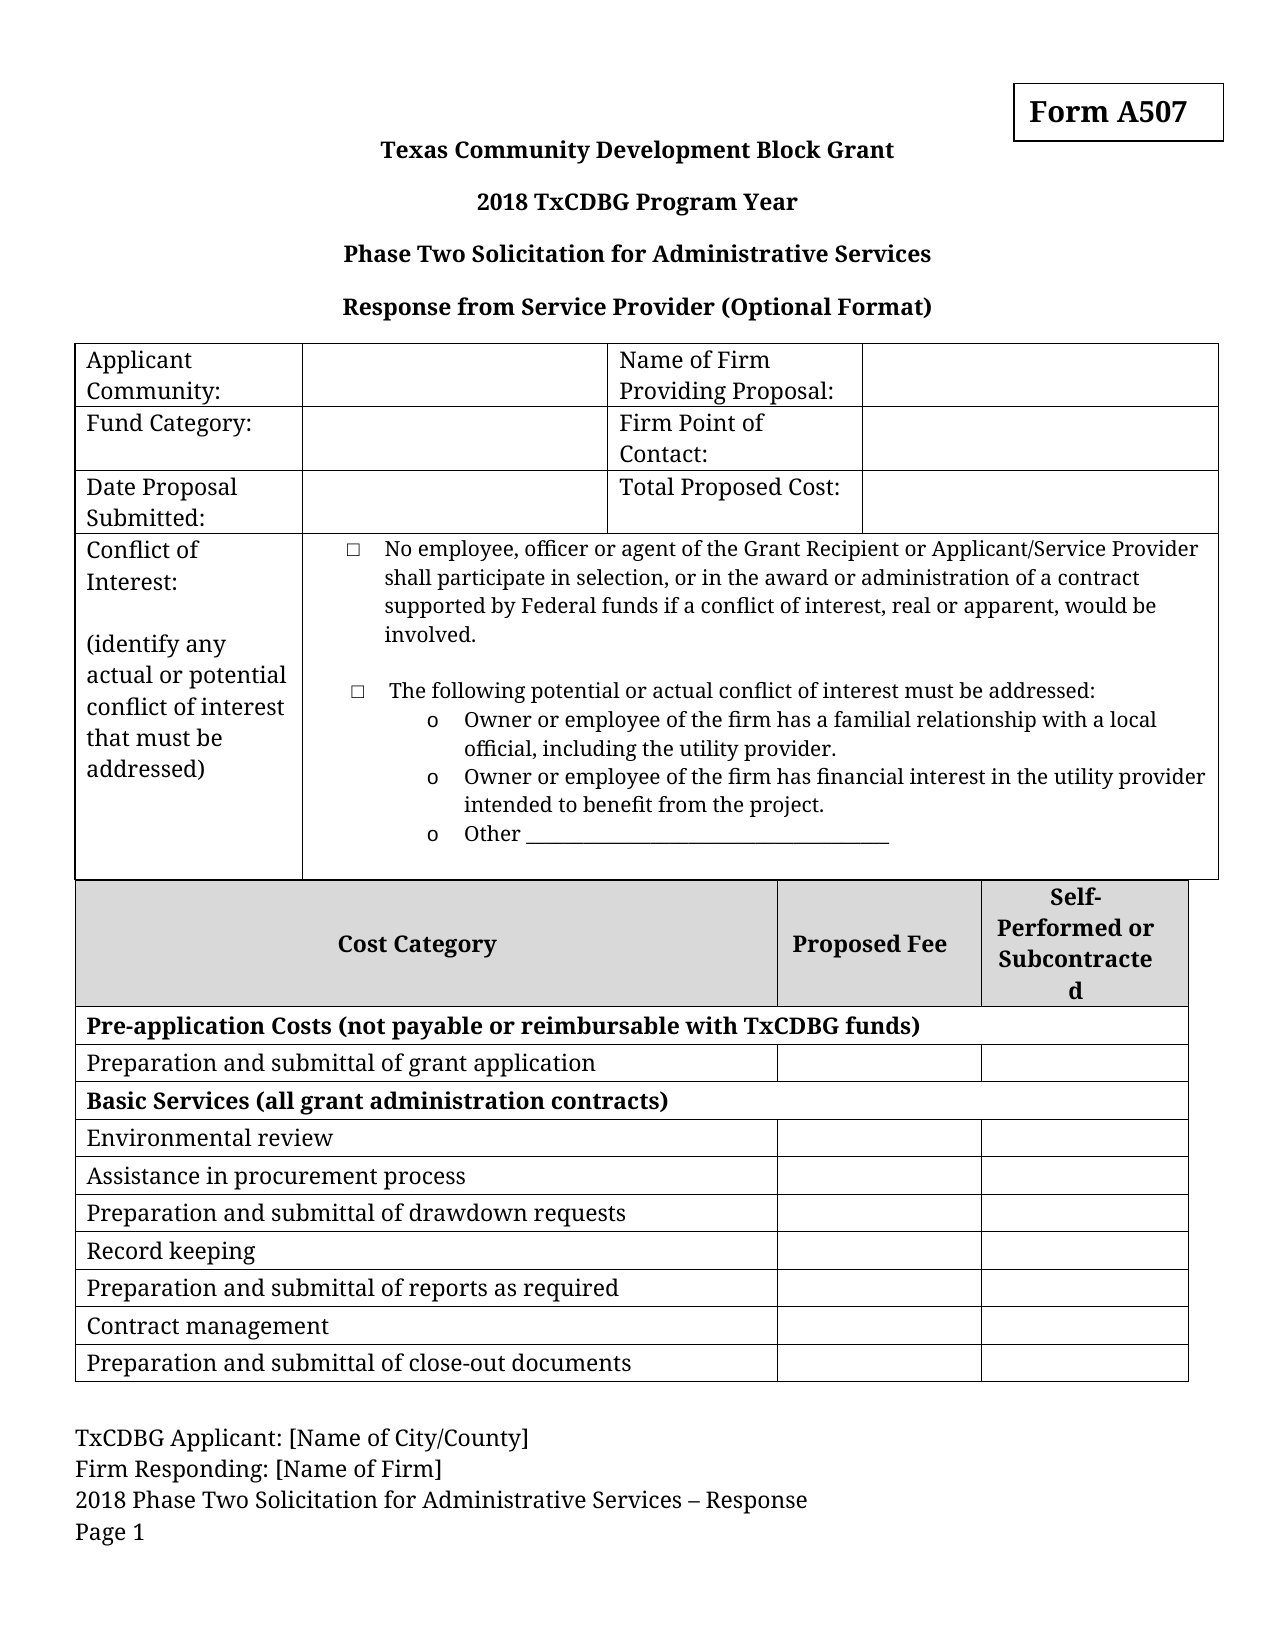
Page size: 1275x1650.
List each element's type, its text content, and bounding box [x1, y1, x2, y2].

table_cell [778, 1307, 981, 1343]
table_cell [778, 1232, 981, 1268]
table_cell [982, 1120, 1188, 1156]
table_header Cost Category [76, 881, 777, 1006]
table_cell [778, 1195, 981, 1231]
table_cell Firm Point of Contact: [608, 407, 862, 470]
table_cell [778, 1157, 981, 1193]
table_header Proposed Fee [778, 881, 981, 1006]
table_cell [982, 1195, 1188, 1231]
table_cell [982, 1345, 1188, 1381]
table_cell Total Proposed Cost: [608, 471, 862, 533]
table_cell [982, 1232, 1188, 1268]
table_cell [863, 407, 1218, 470]
table_cell Record keeping [76, 1232, 777, 1268]
table_cell [982, 1307, 1188, 1343]
table_cell [778, 1045, 981, 1081]
table_cell [982, 1157, 1188, 1193]
table_cell Conflict of Interest: (identify any actual or potential conflict of interest that must be addressed) [76, 534, 302, 879]
table_cell Preparation and submittal of reports as required [76, 1270, 777, 1306]
table_cell Pre-application Costs (not payable or reimbursable with TxCDBG funds) [76, 1007, 1188, 1043]
table_cell Contract management [76, 1307, 777, 1343]
table_cell [863, 471, 1218, 533]
table_cell [303, 471, 607, 533]
table_cell Preparation and submittal of grant application [76, 1045, 777, 1081]
table_header [863, 344, 1218, 406]
table_cell Environmental review [76, 1120, 777, 1156]
table_cell Assistance in procurement process [76, 1157, 777, 1193]
table_cell [982, 1045, 1188, 1081]
table_cell Preparation and submittal of drawdown requests [76, 1195, 777, 1231]
text Response from Service Provider (Optional Format) [75, 291, 1200, 322]
table_cell Date Proposal Submitted: [76, 471, 302, 533]
table_cell Basic Services (all grant administration contracts) [76, 1082, 1188, 1118]
text 2018 TxCDBG Program Year [75, 186, 1200, 218]
text Texas Community Development Block Grant [75, 134, 1200, 166]
table_cell [778, 1345, 981, 1381]
table_cell [982, 1270, 1188, 1306]
table_cell No employee, officer or agent of the Grant Recipient or Applicant/Service Provider shall participate in selection, or in the award or administration of a contract supported by Federal funds if a conflict of interest, real or apparent, would be involved. The following potential or actual conflict of interest must be addressed: Owner or employee of the firm has a familial relationship with a local official, including the utility provider. Owner or employee of the firm has financial interest in the utility provider intended to benefit from the project. Other ______________________________________ [303, 534, 1218, 879]
text Phase Two Solicitation for Administrative Services [75, 238, 1200, 270]
table_cell Fund Category: [76, 407, 302, 470]
table_cell [778, 1270, 981, 1306]
table_header Name of Firm Providing Proposal: [608, 344, 862, 406]
table_cell [778, 1120, 981, 1156]
table_header [303, 344, 607, 406]
table_header Self-Performed or Subcontracted [982, 881, 1188, 1006]
table_header Applicant Community: [76, 344, 302, 406]
table_cell [303, 407, 607, 470]
table_cell Preparation and submittal of close-out documents [76, 1345, 777, 1381]
